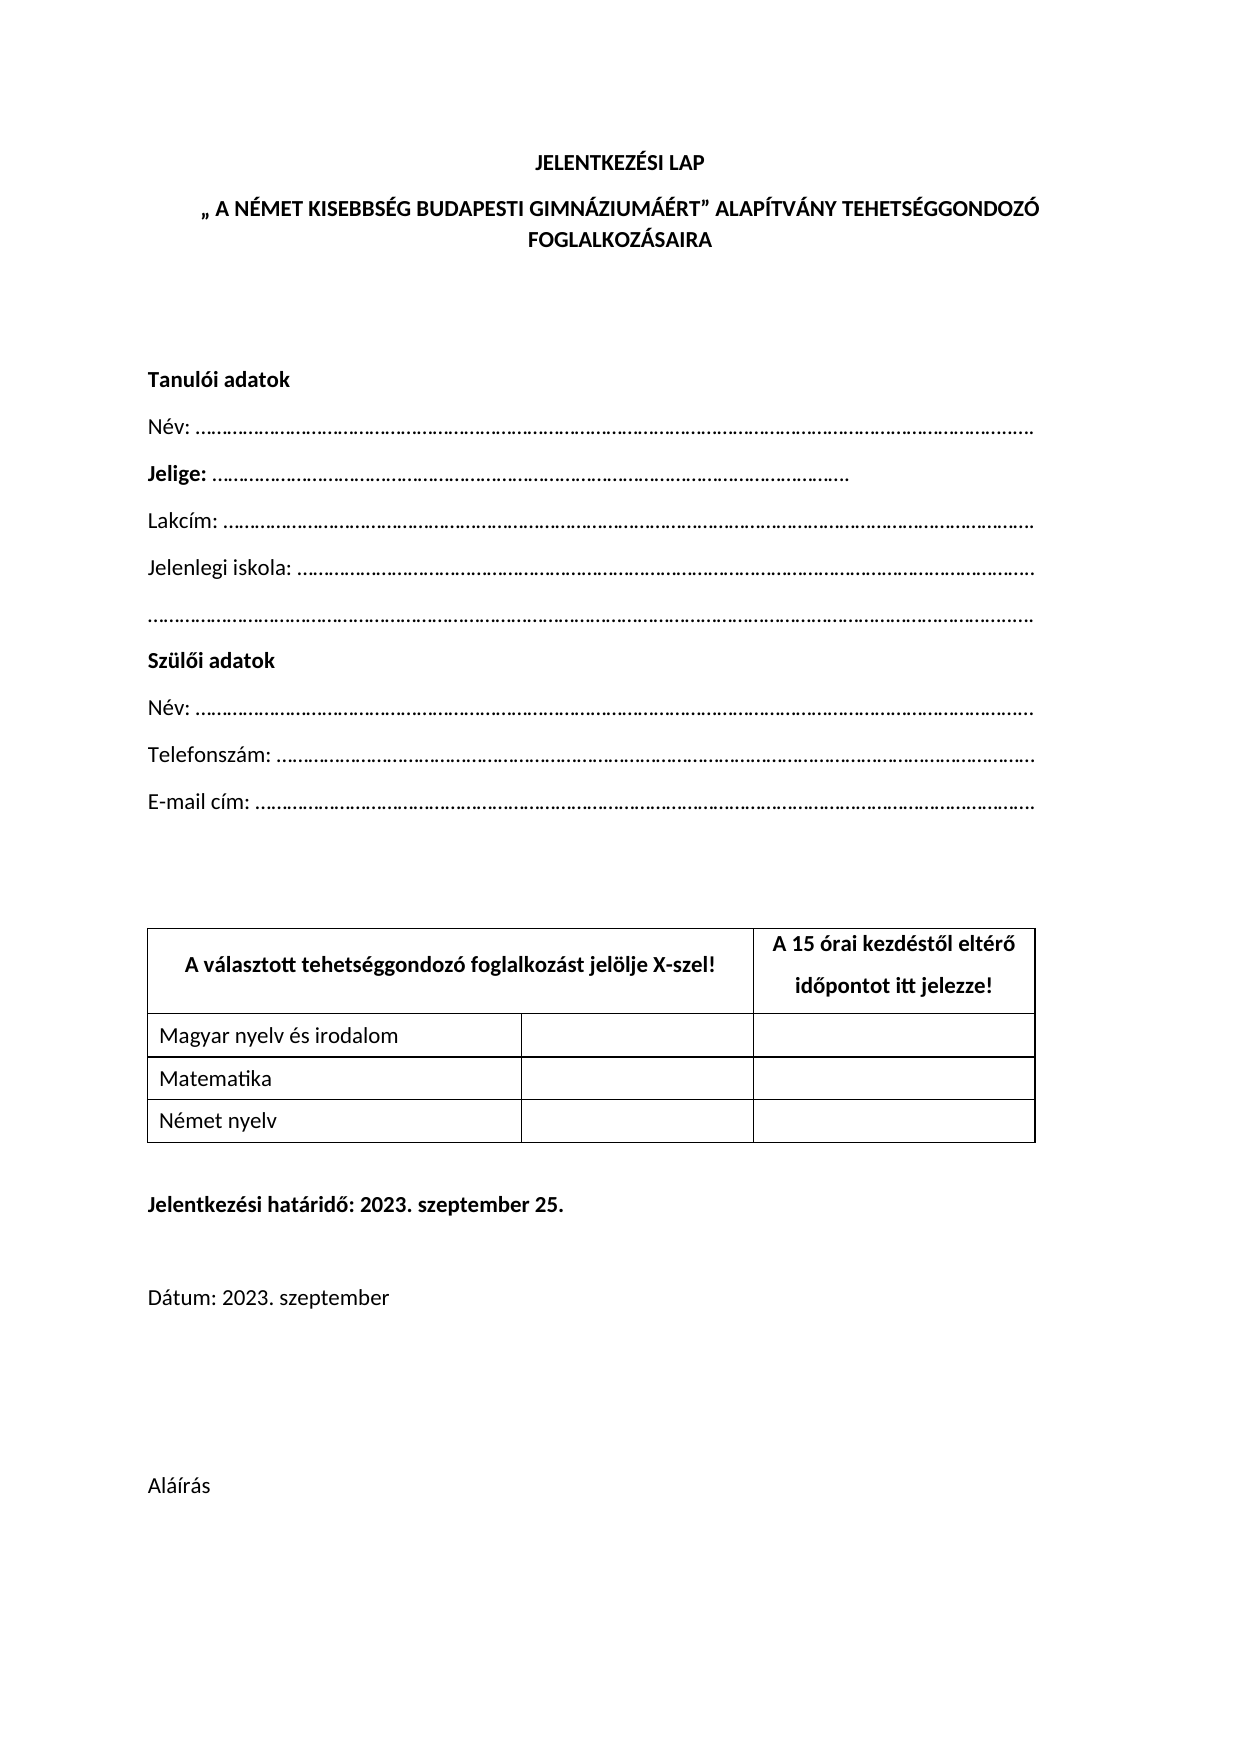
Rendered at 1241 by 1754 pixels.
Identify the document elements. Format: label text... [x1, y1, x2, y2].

table_cell [754, 1100, 1034, 1142]
text Szülői adatok [148, 647, 1093, 674]
table_cell [522, 1014, 753, 1056]
table_header A választott tehetséggondozó foglalkozást jelölje X-szel! [148, 929, 753, 1013]
text Aláírás [148, 1471, 1093, 1499]
table_cell [754, 1058, 1034, 1098]
text Jelige: …………………………………………………………………………………………………………. [148, 459, 1093, 487]
table_cell [754, 1014, 1034, 1056]
text Tanulói adatok [148, 365, 1093, 393]
text ………………………………………………………………………………………………………………………………………………..…. [148, 600, 1093, 628]
table_header A 15 órai kezdéstől eltérő időpontot itt jelezze! [754, 929, 1034, 1013]
text E-mail cím: …………………………………………………………………………………………………………………………………. [148, 787, 1093, 815]
text Telefonszám: ……………………………………………………………………………………………………………………………… [148, 740, 1093, 768]
table_cell [522, 1058, 753, 1098]
table_cell Magyar nyelv és irodalom [148, 1014, 521, 1056]
text Jelenlegi iskola: ………………………………………………………………………………………………………………………….. [148, 553, 1093, 581]
table_cell Német nyelv [148, 1100, 521, 1142]
text Név: ………………………………………………………………………………………………………………………………………..…. [148, 412, 1093, 440]
table_cell [522, 1100, 753, 1142]
text Dátum: 2023. szeptember [148, 1283, 1093, 1312]
text Lakcím: ………………………………………………………………………………………………………………………………………. [148, 506, 1093, 534]
text Név: …………………………………………………………………………………………………………………………………………... [148, 693, 1093, 721]
text „ A NÉMET KISEBBSÉG BUDAPESTI GIMNÁZIUMÁÉRT” ALAPÍTVÁNY TEHETSÉGGONDOZÓ FOGLALKOZÁSAIRA [148, 194, 1093, 253]
text JELENTKEZÉSI LAP [148, 148, 1093, 176]
text Jelentkezési határidő: 2023. szeptember 25. [148, 1190, 1093, 1218]
table_cell Matematika [148, 1058, 521, 1098]
